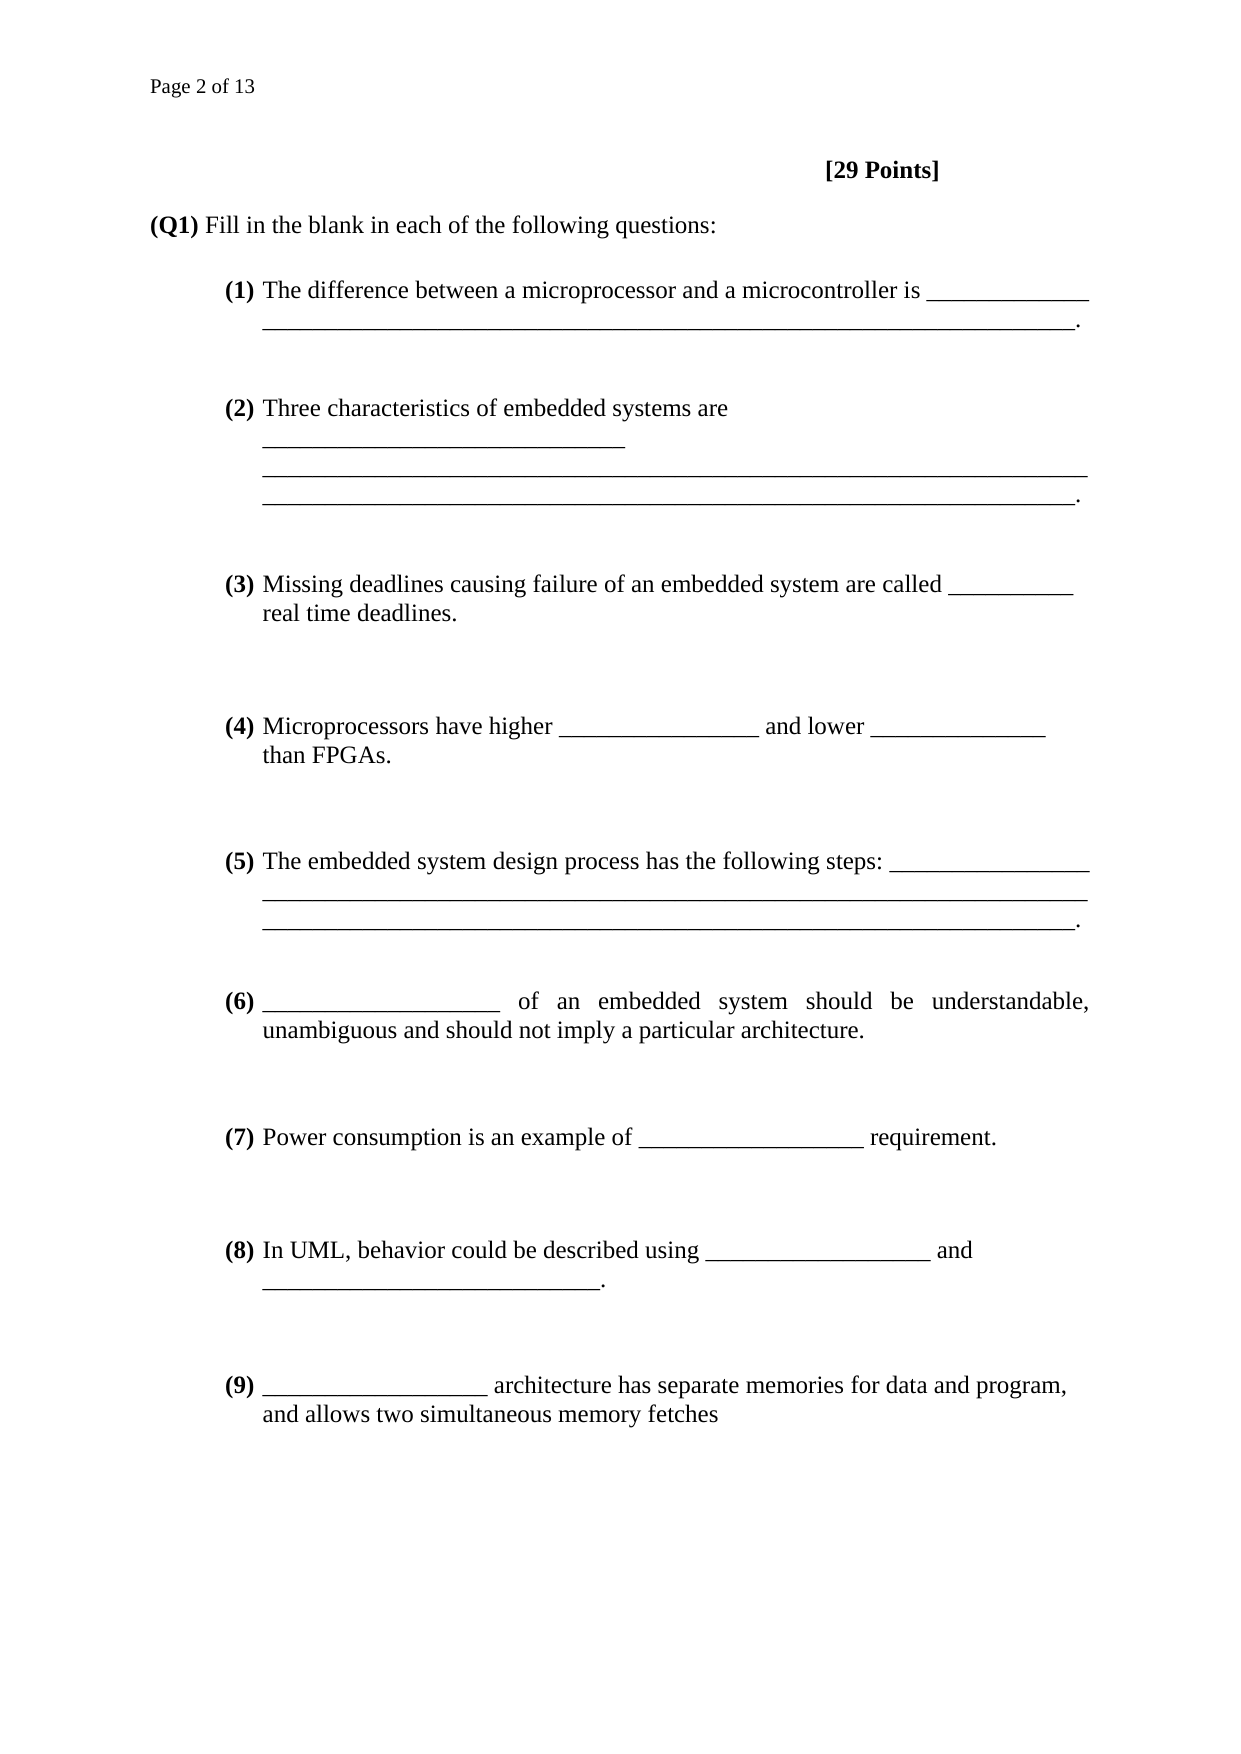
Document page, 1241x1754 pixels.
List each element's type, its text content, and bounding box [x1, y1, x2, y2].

subtitle Missing deadlines causing failure of an embedded system are called __________ real time deadlines. [225, 569, 1090, 626]
subtitle Power consumption is an example of __________________ requirement. [225, 1122, 1090, 1151]
subtitle __________________ architecture has separate memories for data and program, and allows two simultaneous memory fetches [225, 1371, 1090, 1428]
subtitle In UML, behavior could be described using __________________ and ___________________________. [225, 1235, 1090, 1293]
subtitle Microprocessors have higher ________________ and lower ______________ than FPGAs. [225, 711, 1090, 769]
subtitle [29 Points] [150, 123, 1090, 185]
subtitle The difference between a microprocessor and a microcontroller is _____________ _________________________________________________________________. [225, 275, 1090, 333]
subtitle (Q1) Fill in the blank in each of the following questions: [150, 210, 1090, 239]
subtitle Three characteristics of embedded systems are _____________________________ ___________________________________________________________________________________________________________________________________. [225, 393, 1090, 508]
subtitle The embedded system design process has the following steps: ________________ ___________________________________________________________________________________________________________________________________. [225, 846, 1090, 933]
subtitle ___________________ of an embedded system should be understandable, unambiguous and should not imply a particular architecture. [225, 986, 1090, 1044]
